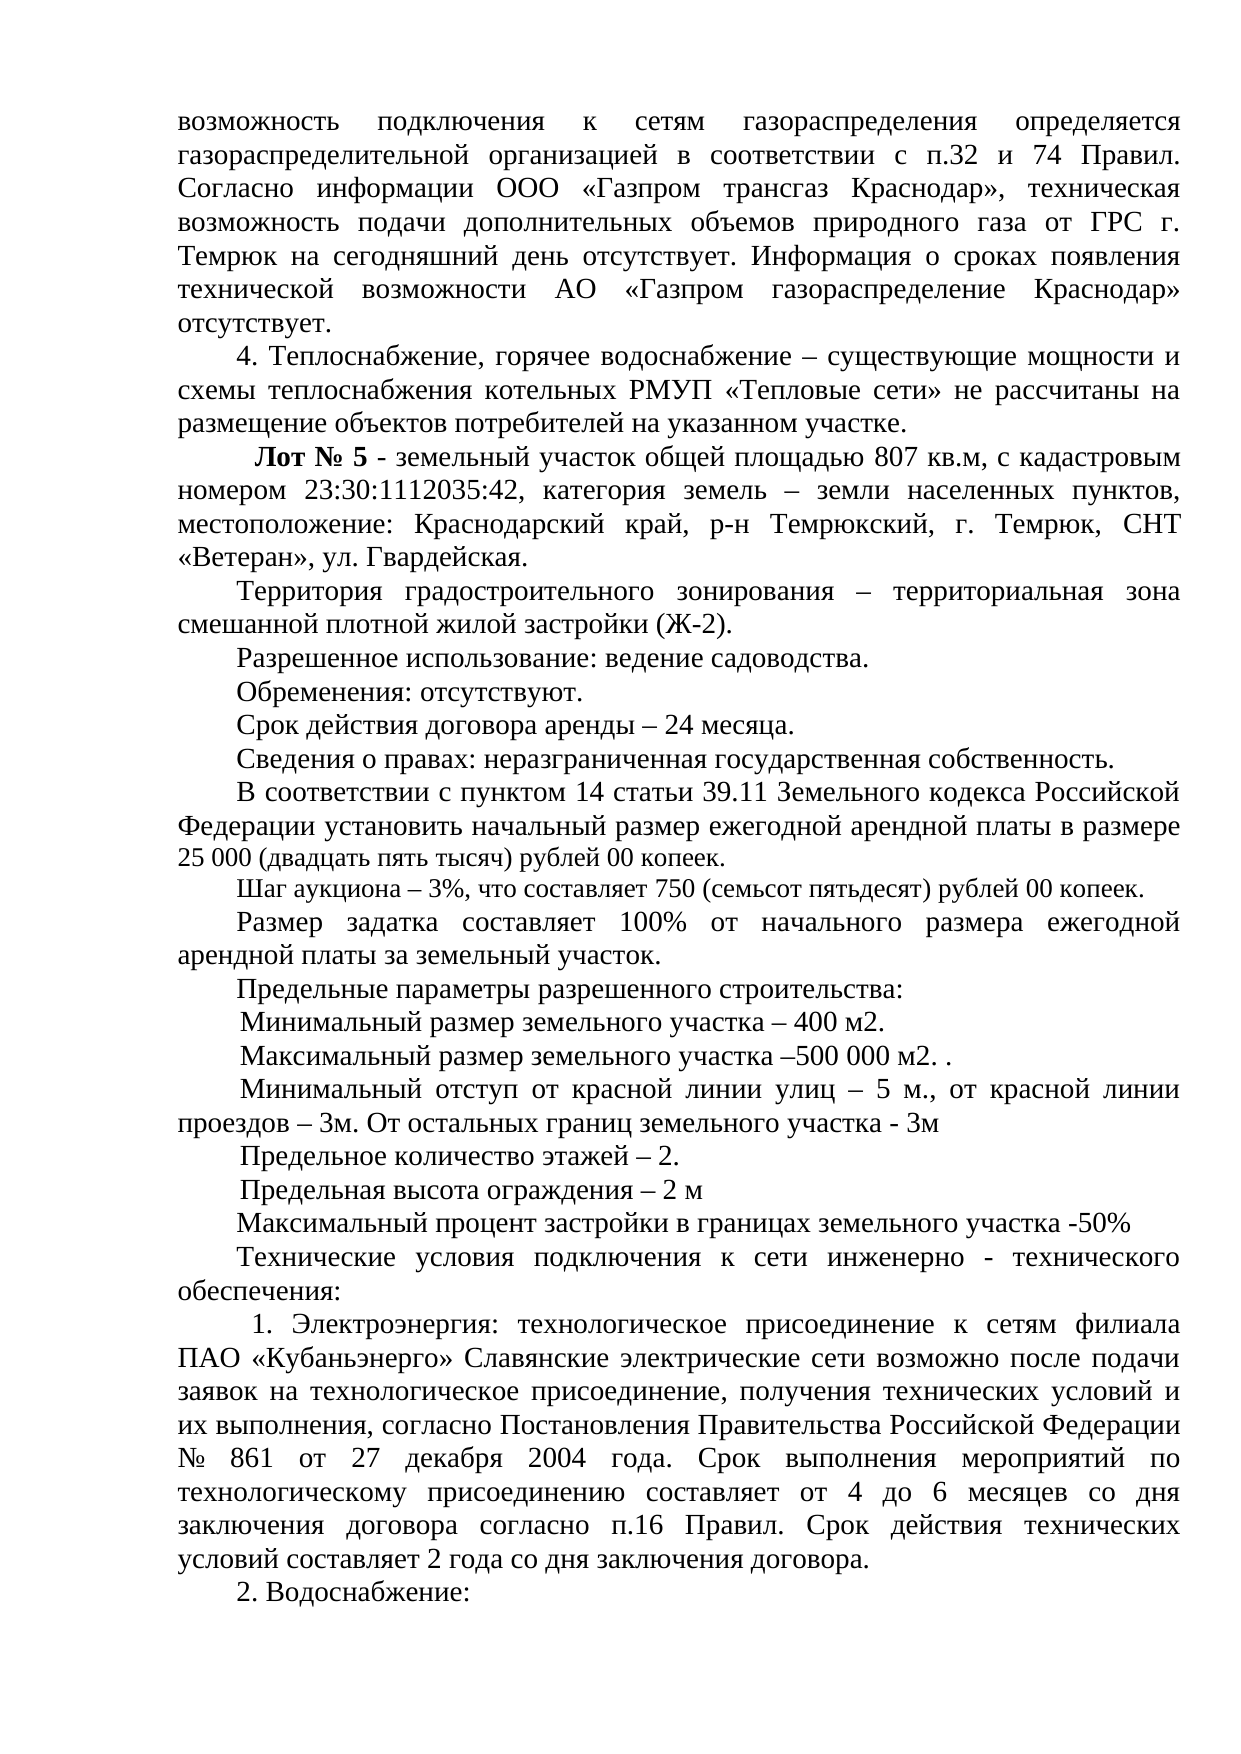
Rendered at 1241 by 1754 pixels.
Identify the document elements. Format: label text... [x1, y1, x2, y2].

text Предельная высота ограждения – 2 м [177, 1172, 1181, 1206]
text Территория градостроительного зонирования – территориальная зона смешанной плотной жилой застройки (Ж-2). [177, 573, 1181, 640]
text Технические условия подключения к сети инженерно - технического обеспечения: [177, 1239, 1181, 1306]
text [177, 103, 1181, 338]
text Минимальный размер земельного участка – 400 м2. [177, 1004, 1181, 1038]
text Минимальный отступ от красной линии улиц – 5 м., от красной линии проездов – 3м. От остальных границ земельного участка - 3м [177, 1071, 1181, 1138]
text Предельные параметры разрешенного строительства: [177, 971, 1181, 1004]
text Шаг аукциона – 3%, что составляет 750 (семьсот пятьдесят) рублей 00 копеек. [177, 872, 1181, 904]
text Обременения: отсутствуют. [177, 674, 1181, 707]
text Предельное количество этажей – 2. [177, 1138, 1181, 1172]
text Разрешенное использование: ведение садоводства. [177, 640, 1181, 674]
text 4. Теплоснабжение, горячее водоснабжение – существующие мощности и схемы теплоснабжения котельных РМУП «Тепловые сети» не рассчитаны на размещение объектов потребителей на указанном участке. [177, 338, 1181, 439]
text 1. Электроэнергия: технологическое присоединение к сетям филиала ПАО «Кубаньэнерго» Славянские электрические сети возможно после подачи заявок на технологическое присоединение, получения технических условий и их выполнения, согласно Постановления Правительства Российской Федерации № 861 от 27 декабря 2004 года. Срок выполнения мероприятий по технологическому присоединению составляет от 4 до 6 месяцев со дня заключения договора согласно п.16 Правил. Срок действия технических условий составляет 2 года со дня заключения договора. [177, 1306, 1181, 1574]
text Максимальный процент застройки в границах земельного участка -50% [177, 1206, 1181, 1239]
text Максимальный размер земельного участка –500 000 м2. . [177, 1038, 1181, 1071]
text Срок действия договора аренды – 24 месяца. [177, 707, 1181, 741]
text 2. Водоснабжение: [177, 1574, 1181, 1608]
text Сведения о правах: неразграниченная государственная собственность. [177, 741, 1181, 774]
text Размер задатка составляет 100% от начального размера ежегодной арендной платы за земельный участок. [177, 904, 1181, 971]
text В соответствии с пунктом 14 статьи 39.11 Земельного кодекса Российской Федерации установить начальный размер ежегодной арендной платы в размере 25 000 (двадцать пять тысяч) рублей 00 копеек. [177, 774, 1181, 872]
text Лот № 5 - земельный участок общей площадью 807 кв.м, с кадастровым номером 23:30:1112035:42, категория земель – земли населенных пунктов, местоположение: Краснодарский край, р-н Темрюкский, г. Темрюк, СНТ «Ветеран», ул. Гвардейская. [177, 439, 1181, 573]
